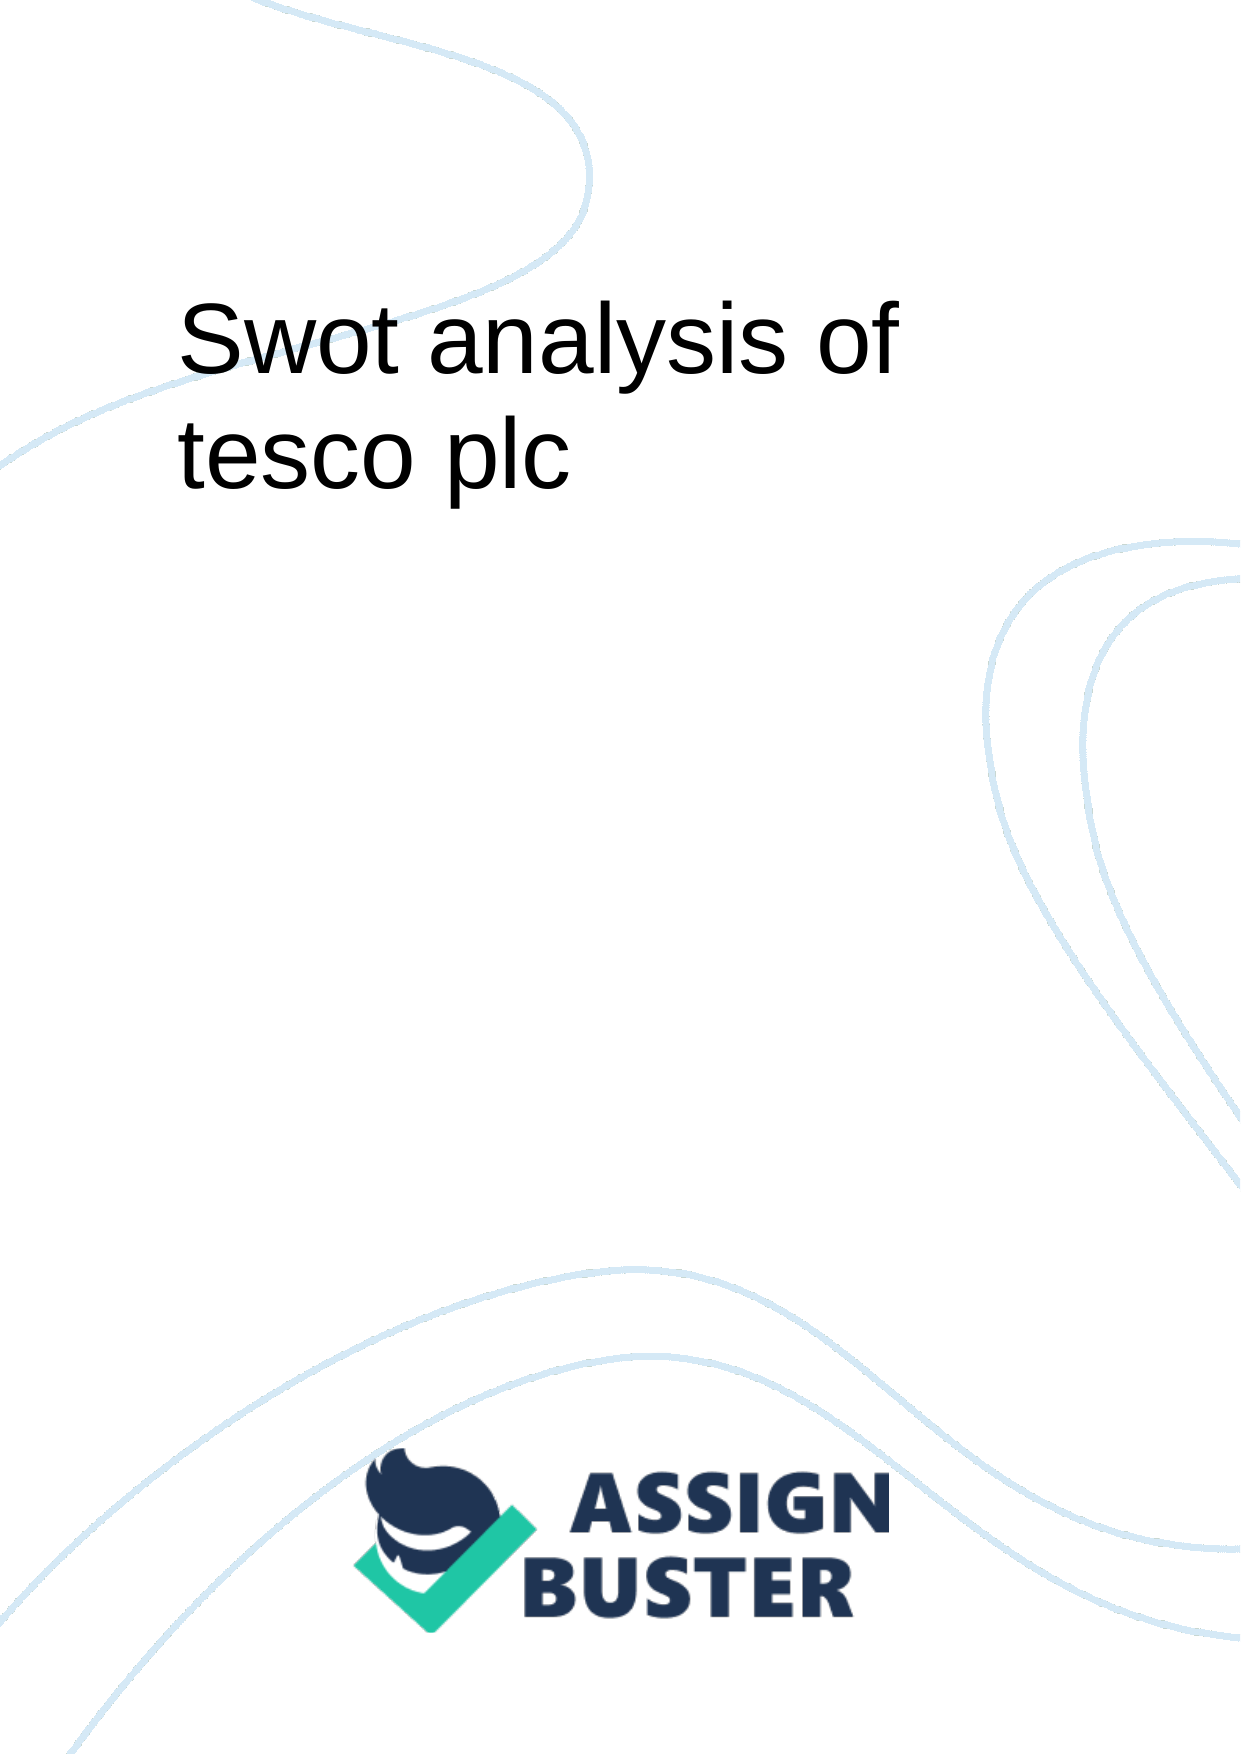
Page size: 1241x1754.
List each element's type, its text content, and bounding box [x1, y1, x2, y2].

subtitle Swot analysis of tesco plc [177, 279, 1152, 509]
picture [0, 0, 1241, 1754]
